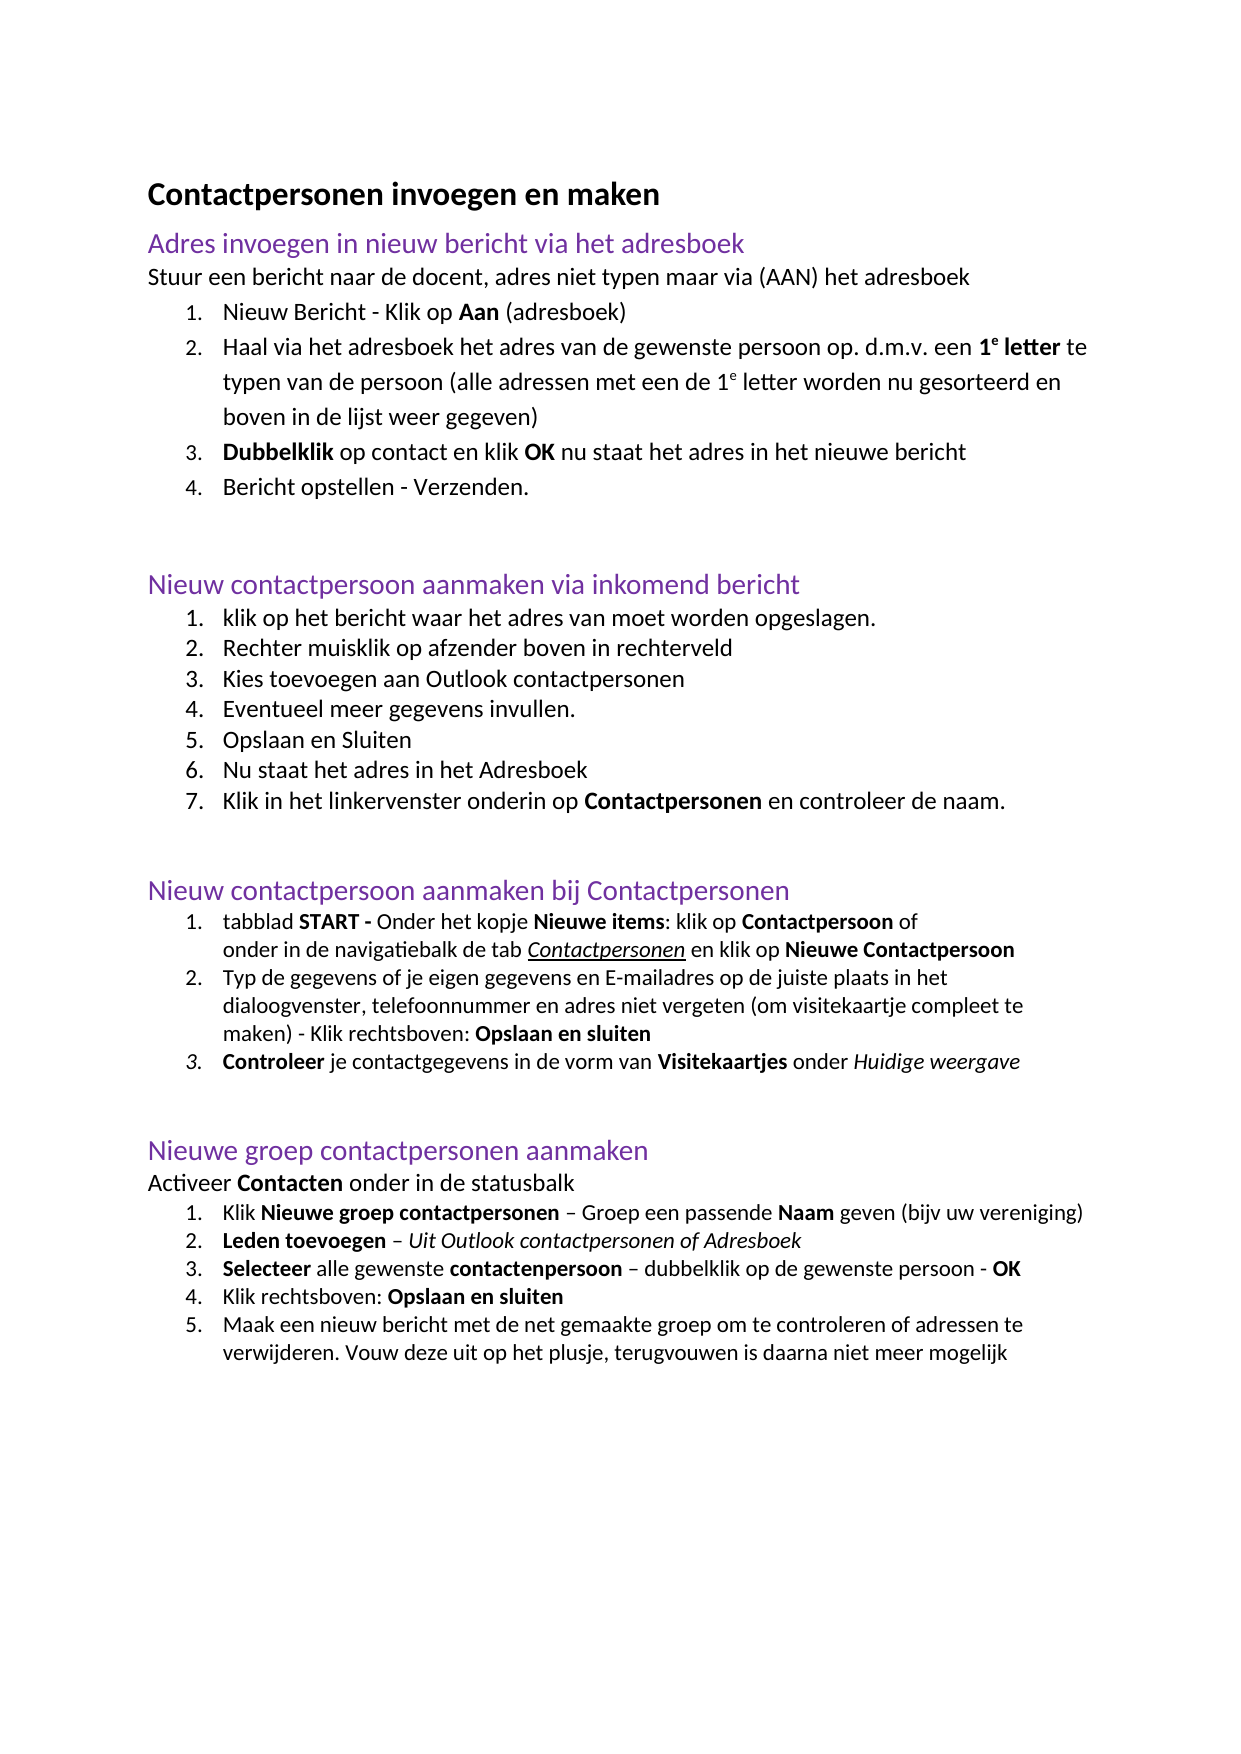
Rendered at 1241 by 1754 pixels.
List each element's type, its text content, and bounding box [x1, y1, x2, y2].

list Klik in het linkervenster onderin op Contactpersonen en controleer de naam. [185, 785, 1093, 816]
list Eventueel meer gegevens invullen. [185, 694, 1093, 724]
list Nieuw Bericht - Klik op Aan (adresboek) [185, 296, 1093, 327]
subtitle Contactpersonen invoegen en maken [148, 173, 1093, 213]
list tabblad START - Onder het kopje Nieuwe items: klik op Contactpersoon of onder in de navigatiebalk de tab Contactpersonen en klik op Nieuwe Contactpersoon [185, 907, 1093, 963]
subtitle Nieuwe groep contactpersonen aanmaken [148, 1132, 1093, 1167]
subtitle Nieuw contactpersoon aanmaken bij Contactpersonen [148, 872, 1093, 907]
list Maak een nieuw bericht met de net gemaakte groep om te controleren of adressen te verwijderen. Vouw deze uit op het plusje, terugvouwen is daarna niet meer mogelijk [185, 1310, 1093, 1366]
text Activeer Contacten onder in de statusbalk [148, 1167, 1093, 1198]
list Haal via het adresboek het adres van de gewenste persoon op. d.m.v. een 1e letter te typen van de persoon (alle adressen met een de 1e letter worden nu gesorteerd en boven in de lijst weer gegeven) [185, 331, 1093, 432]
list Kies toevoegen aan Outlook contactpersonen [185, 663, 1093, 694]
list Opslaan en Sluiten [185, 724, 1093, 755]
list Klik Nieuwe groep contactpersonen – Groep een passende Naam geven (bijv uw vereniging) [185, 1198, 1093, 1226]
subtitle Nieuw contactpersoon aanmaken via inkomend bericht [148, 566, 1093, 602]
list Rechter muisklik op afzender boven in rechterveld [185, 633, 1093, 663]
list Selecteer alle gewenste contactenpersoon – dubbelklik op de gewenste persoon - OK [185, 1254, 1093, 1282]
list Dubbelklik op contact en klik OK nu staat het adres in het nieuwe bericht [185, 436, 1093, 467]
text Stuur een bericht naar de docent, adres niet typen maar via (AAN) het adresboek [148, 261, 1093, 292]
list Leden toevoegen – Uit Outlook contactpersonen of Adresboek [185, 1226, 1093, 1254]
list Controleer je contactgegevens in de vorm van Visitekaartjes onder Huidige weergave [185, 1047, 1093, 1076]
list Klik rechtsboven: Opslaan en sluiten [185, 1282, 1093, 1310]
list klik op het bericht waar het adres van moet worden opgeslagen. [185, 602, 1093, 633]
list Bericht opstellen - Verzenden. [185, 471, 1093, 502]
subtitle Adres invoegen in nieuw bericht via het adresboek [148, 226, 1093, 261]
list Typ de gegevens of je eigen gegevens en E-mailadres op de juiste plaats in het dialoogvenster, telefoonnummer en adres niet vergeten (om visitekaartje compleet te maken) - Klik rechtsboven: Opslaan en sluiten [185, 963, 1093, 1047]
list Nu staat het adres in het Adresboek [185, 755, 1093, 785]
